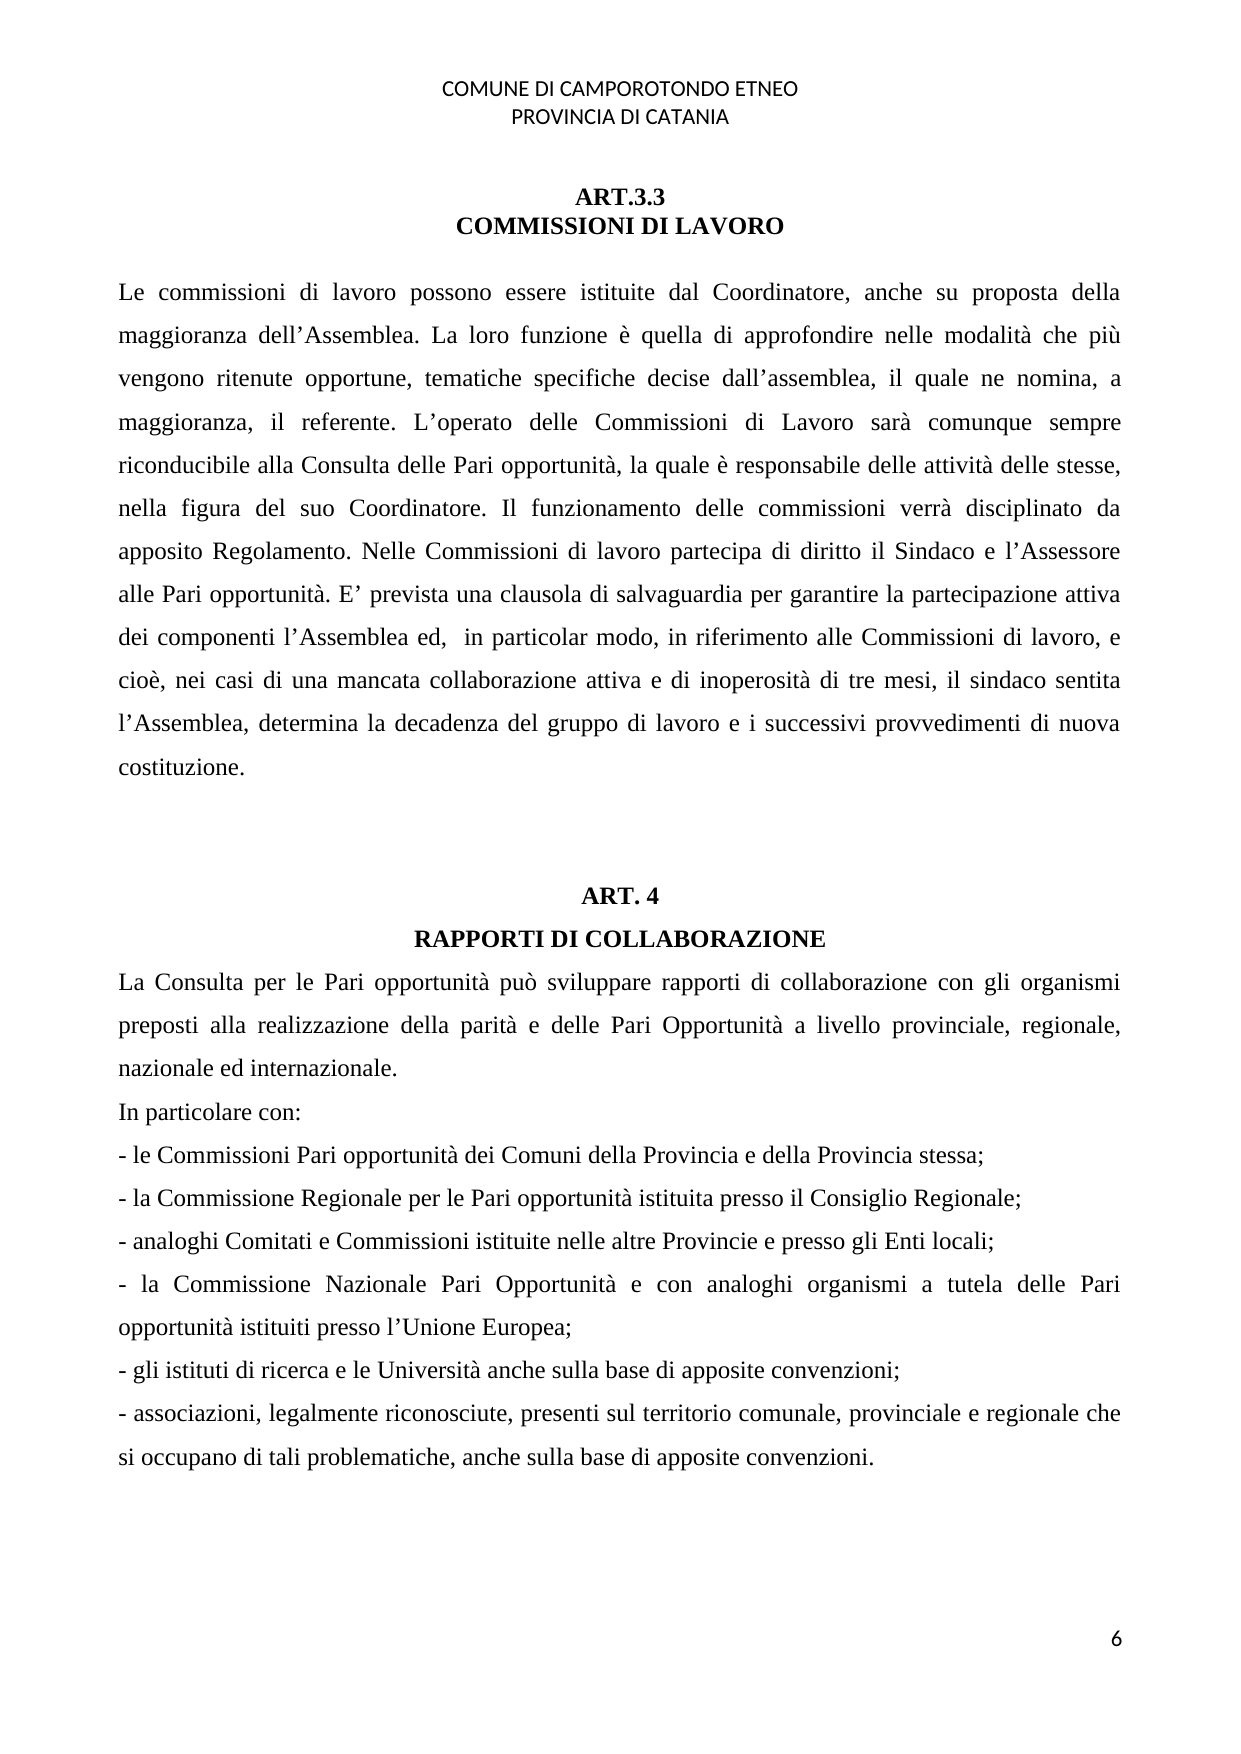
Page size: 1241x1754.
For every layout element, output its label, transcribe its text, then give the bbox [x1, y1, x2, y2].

text - analoghi Comitati e Commissioni istituite nelle altre Provincie e presso gli Enti locali; [118, 1226, 1122, 1255]
text - le Commissioni Pari opportunità dei Comuni della Provincia e della Provincia stessa; [118, 1140, 1122, 1168]
text La Consulta per le Pari opportunità può sviluppare rapporti di collaborazione con gli organismi preposti alla realizzazione della parità e delle Pari Opportunità a livello provinciale, regionale, nazionale ed internazionale. [118, 967, 1122, 1082]
text ART.3.3 [118, 182, 1122, 211]
text ART. 4 [118, 881, 1122, 910]
text - associazioni, legalmente riconosciute, presenti sul territorio comunale, provinciale e regionale che si occupano di tali problematiche, anche sulla base di apposite convenzioni. [118, 1398, 1122, 1470]
text COMMISSIONI DI LAVORO [118, 211, 1122, 240]
text In particolare con: [118, 1097, 1122, 1125]
text RAPPORTI DI COLLABORAZIONE [118, 924, 1122, 953]
text - la Commissione Regionale per le Pari opportunità istituita presso il Consiglio Regionale; [118, 1183, 1122, 1212]
text - gli istituti di ricerca e le Università anche sulla base di apposite convenzioni; [118, 1355, 1122, 1384]
text - la Commissione Nazionale Pari Opportunità e con analoghi organismi a tutela delle Pari opportunità istituiti presso l’Unione Europea; [118, 1269, 1122, 1341]
text Le commissioni di lavoro possono essere istituite dal Coordinatore, anche su proposta della maggioranza dell’Assemblea. La loro funzione è quella di approfondire nelle modalità che più vengono ritenute opportune, tematiche specifiche decise dall’assemblea, il quale ne nomina, a maggioranza, il referente. L’operato delle Commissioni di Lavoro sarà comunque sempre riconducibile alla Consulta delle Pari opportunità, la quale è responsabile delle attività delle stesse, nella figura del suo Coordinatore. Il funzionamento delle commissioni verrà disciplinato da apposito Regolamento. Nelle Commissioni di lavoro partecipa di diritto il Sindaco e l’Assessore alle Pari opportunità. E’ prevista una clausola di salvaguardia per garantire la partecipazione attiva dei componenti l’Assemblea ed, in particolar modo, in riferimento alle Commissioni di lavoro, e cioè, nei casi di una mancata collaborazione attiva e di inoperosità di tre mesi, il sindaco sentita l’Assemblea, determina la decadenza del gruppo di lavoro e i successivi provvedimenti di nuova costituzione. [118, 277, 1122, 780]
